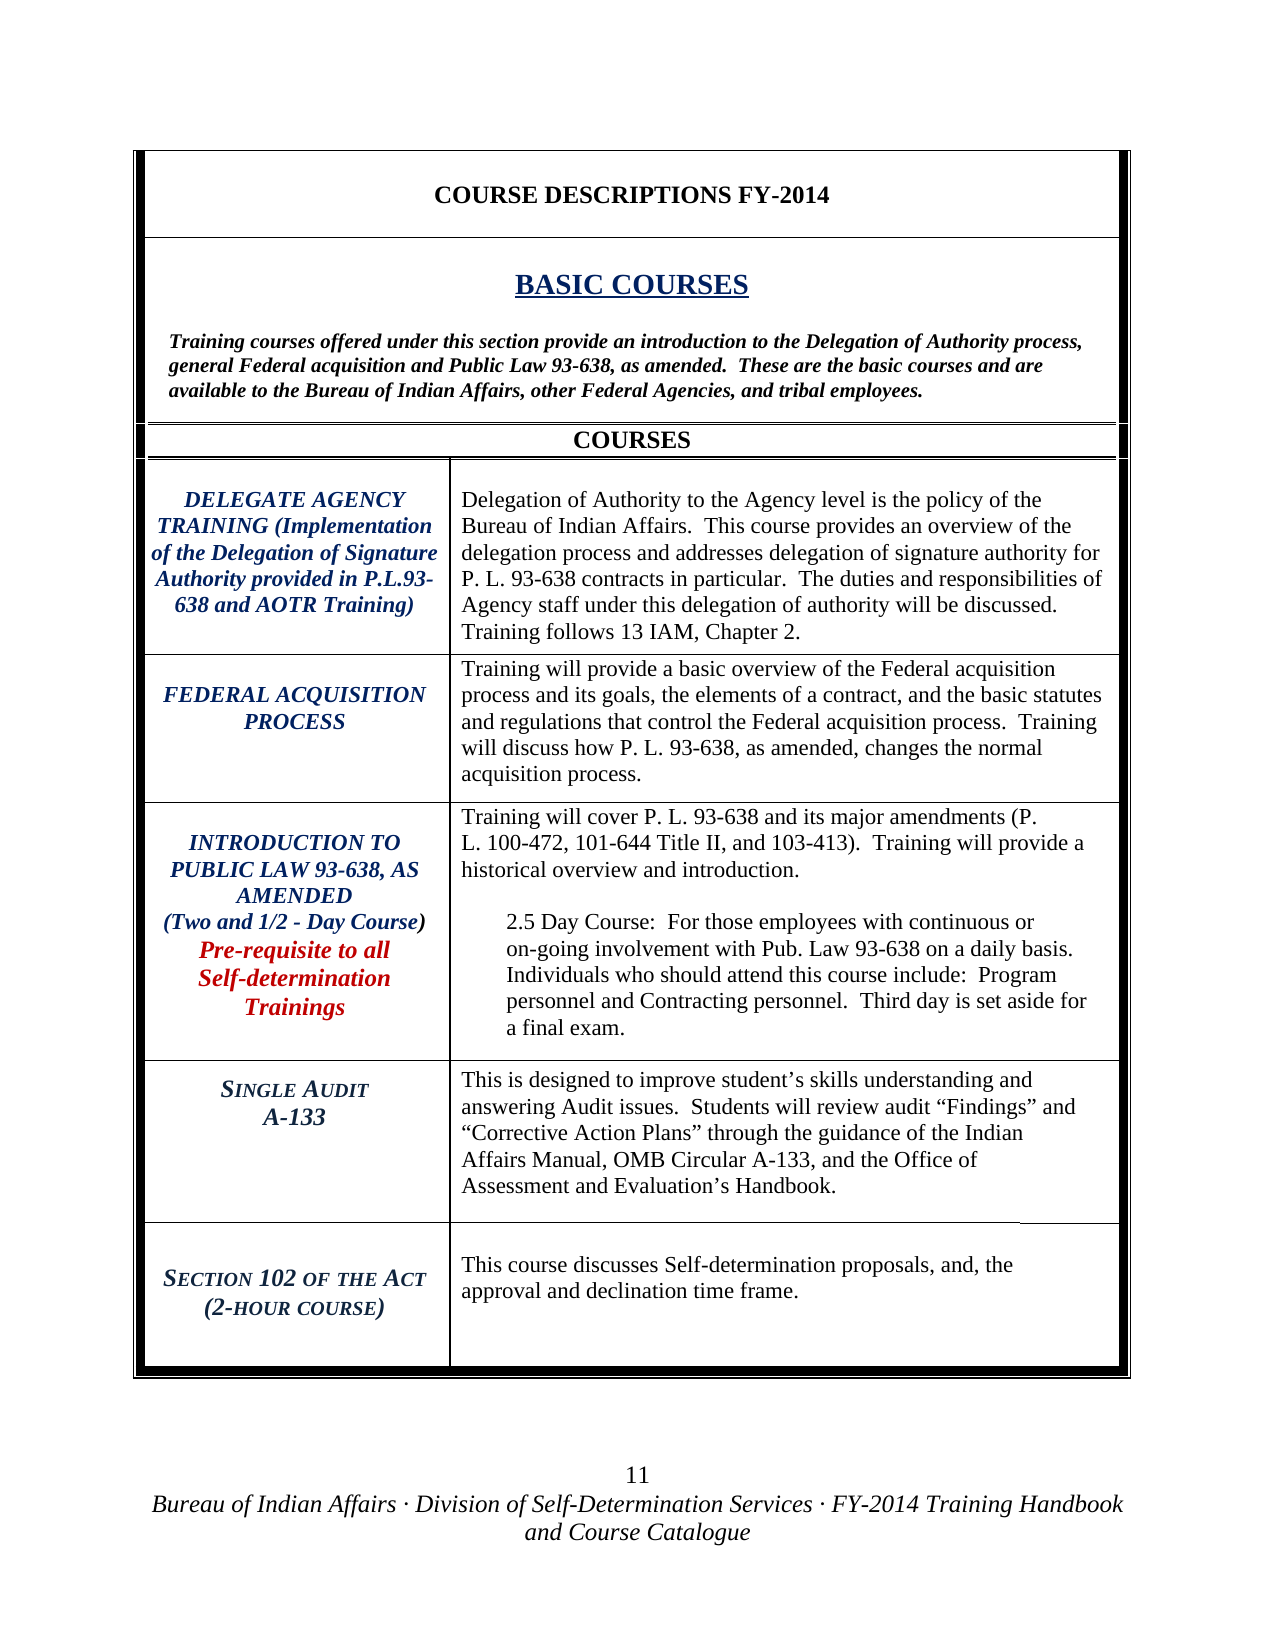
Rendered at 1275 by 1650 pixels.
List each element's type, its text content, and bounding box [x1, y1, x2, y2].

table_cell COURSES [145, 422, 1125, 456]
table_cell COURSE DESCRIPTIONS FY-2014 [145, 151, 1119, 237]
table_cell DELEGATE AGENCY TRAINING (Implementation of the Delegation of Signature Authority provided in P.L.93-638 and AOTR Training) [145, 456, 449, 654]
table_cell FEDERAL ACQUISITION PROCESS [145, 655, 449, 802]
table_cell Training will cover P. L. 93-638 and its major amendments (P. L. 100-472, 101-644 Title II, and 103-413). Training will provide a historical overview and introduction. 2.5 Day Course: For those employees with continuous or on-going involvement with Pub. Law 93-638 on a daily basis. Individuals who should attend this course include: Program personnel and Contracting personnel. Third day is set aside for a final exam. This is designed to improve student’s skills understanding and answering Audit issues. Students will review audit “Findings” and “Corrective Action Plans” through the guidance of the Indian Affairs Manual, OMB Circular A-133, and the Office of Assessment and Evaluation’s Handbook. This course discusses Self-determination proposals, and, the approval and declination time frame. [451, 1061, 1119, 1366]
table_cell INTRODUCTION TO PUBLIC LAW 93-638, AS AMENDED (Two and 1/2 - Day Course) Pre-requisite to all Self-determination Trainings Single Audit A-133 Section 102 of the Act (2-hour course) [145, 803, 449, 1060]
table_cell Training will cover P. L. 93-638 and its major amendments (P. L. 100-472, 101-644 Title II, and 103-413). Training will provide a historical overview and introduction. 2.5 Day Course: For those employees with continuous or on-going involvement with Pub. Law 93-638 on a daily basis. Individuals who should attend this course include: Program personnel and Contracting personnel. Third day is set aside for a final exam. This is designed to improve student’s skills understanding and answering Audit issues. Students will review audit “Findings” and “Corrective Action Plans” through the guidance of the Indian Affairs Manual, OMB Circular A-133, and the Office of Assessment and Evaluation’s Handbook. This course discusses Self-determination proposals, and, the approval and declination time frame. [451, 803, 1119, 1060]
table_cell INTRODUCTION TO PUBLIC LAW 93-638, AS AMENDED (Two and 1/2 - Day Course) Pre-requisite to all Self-determination Trainings Single Audit A-133 Section 102 of the Act (2-hour course) [145, 1061, 449, 1222]
table_cell INTRODUCTION TO PUBLIC LAW 93-638, AS AMENDED (Two and 1/2 - Day Course) Pre-requisite to all Self-determination Trainings Single Audit A-133 Section 102 of the Act (2-hour course) [145, 1223, 449, 1366]
table_cell Training will provide a basic overview of the Federal acquisition process and its goals, the elements of a contract, and the basic statutes and regulations that control the Federal acquisition process. Training will discuss how P. L. 93-638, as amended, changes the normal acquisition process. [451, 655, 1119, 802]
table_cell Delegation of Authority to the Agency level is the policy of the Bureau of Indian Affairs. This course provides an overview of the delegation process and addresses delegation of signature authority for P. L. 93-638 contracts in particular. The duties and responsibilities of Agency staff under this delegation of authority will be discussed. Training follows 13 IAM, Chapter 2. [451, 456, 1125, 654]
table_cell BASIC COURSES Training courses offered under this section provide an introduction to the Delegation of Authority process, general Federal acquisition and Public Law 93-638, as amended. These are the basic courses and are available to the Bureau of Indian Affairs, other Federal Agencies, and tribal employees. [145, 238, 1119, 422]
